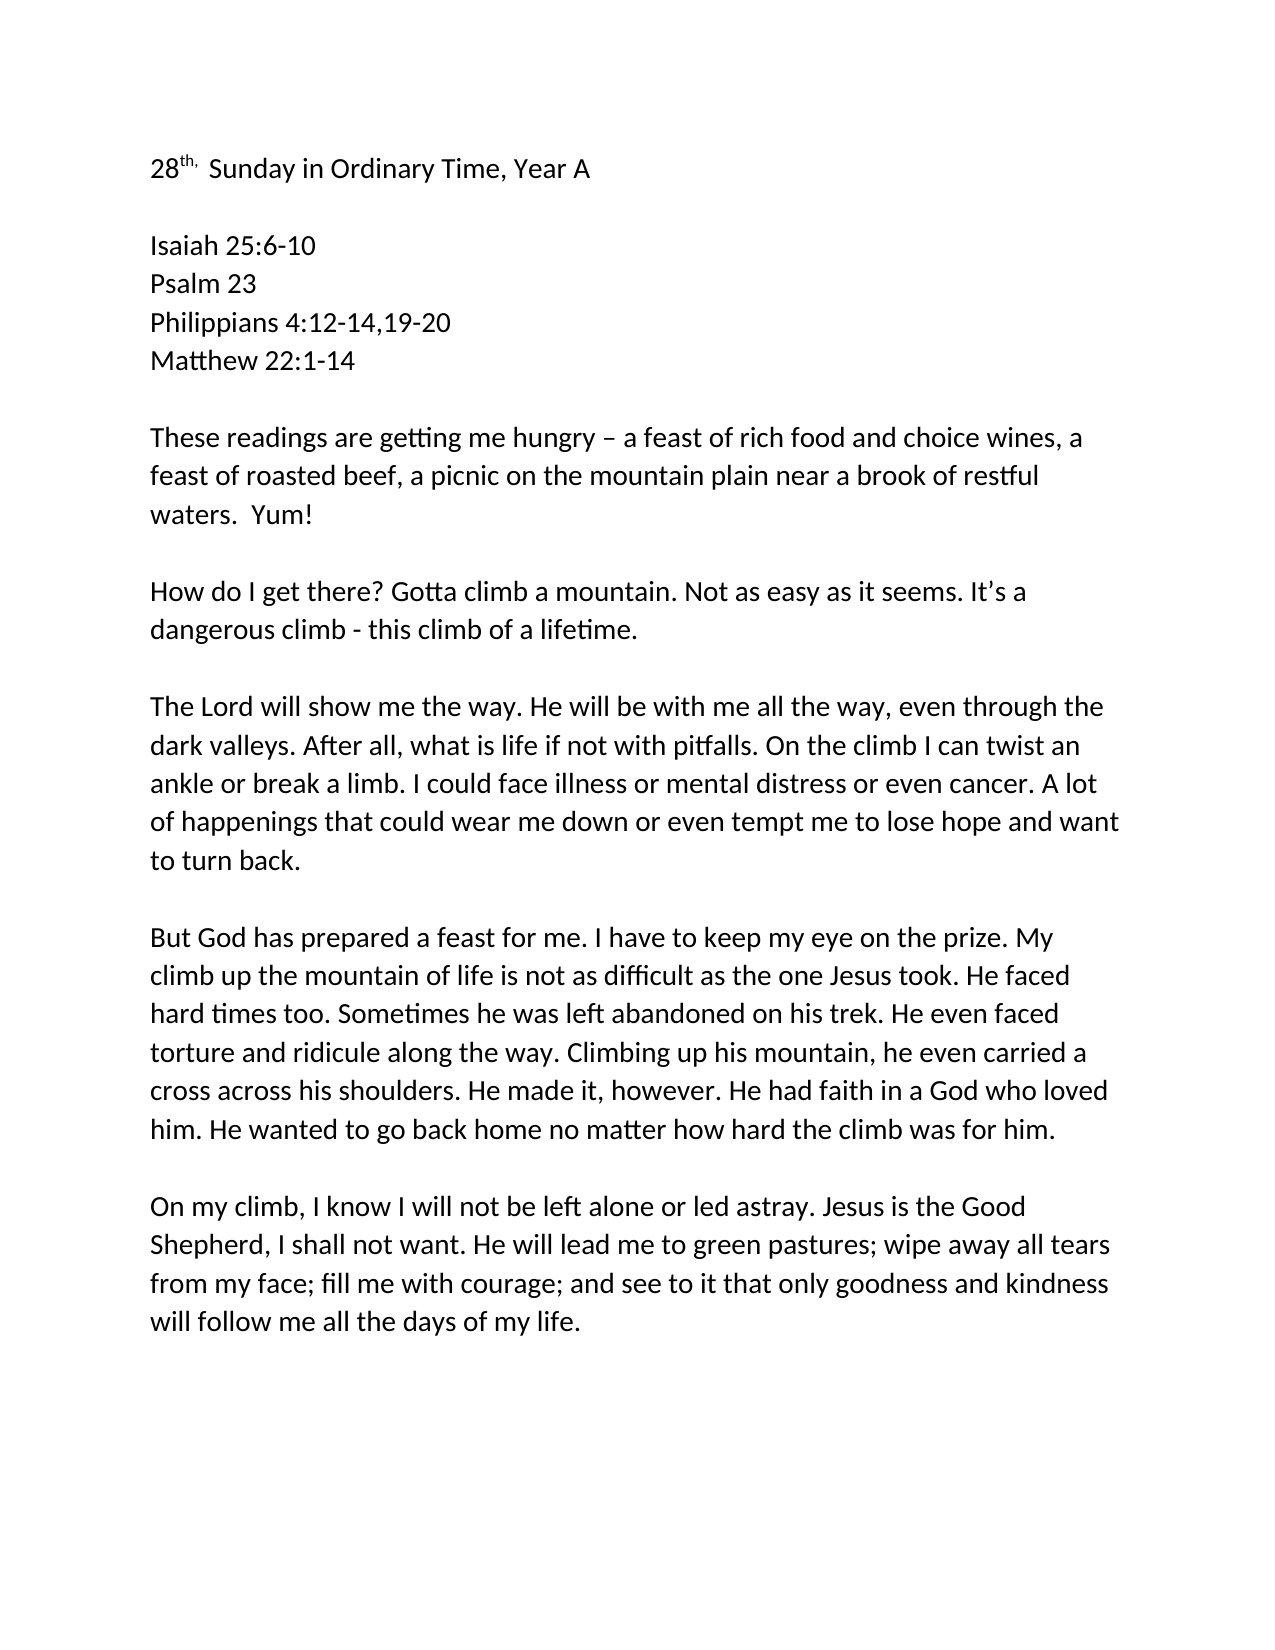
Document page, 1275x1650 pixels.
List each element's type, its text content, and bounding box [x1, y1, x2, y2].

text The Lord will show me the way. He will be with me all the way, even through the dark valleys. After all, what is life if not with pitfalls. On the climb I can twist an ankle or break a limb. I could face illness or mental distress or even cancer. A lot of happenings that could wear me down or even tempt me to lose hope and want to turn back. [150, 688, 1125, 877]
text Psalm 23 [150, 265, 1125, 301]
text Philippians 4:12-14,19-20 [150, 304, 1125, 339]
text Isaiah 25:6-10 [150, 227, 1125, 262]
text 28th, Sunday in Ordinary Time, Year A [150, 150, 1125, 186]
text Matthew 22:1-14 [150, 342, 1125, 378]
text These readings are getting me hungry – a feast of rich food and choice wines, a feast of roasted beef, a picnic on the mountain plain near a brook of restful waters. Yum! [150, 419, 1125, 532]
text But God has prepared a feast for me. I have to keep my eye on the prize. My climb up the mountain of life is not as difficult as the one Jesus took. He faced hard times too. Sometimes he was left abandoned on his trek. He even faced torture and ridicule along the way. Climbing up his mountain, he even carried a cross across his shoulders. He made it, however. He had faith in a God who loved him. He wanted to go back home no matter how hard the climb was for him. [150, 919, 1125, 1147]
text How do I get there? Gotta climb a mountain. Not as easy as it seems. It’s a dangerous climb - this climb of a lifetime. [150, 573, 1125, 647]
text On my climb, I know I will not be left alone or led astray. Jesus is the Good Shepherd, I shall not want. He will lead me to green pastures; wipe away all tears from my face; fill me with courage; and see to it that only goodness and kindness will follow me all the days of my life. [150, 1188, 1125, 1339]
